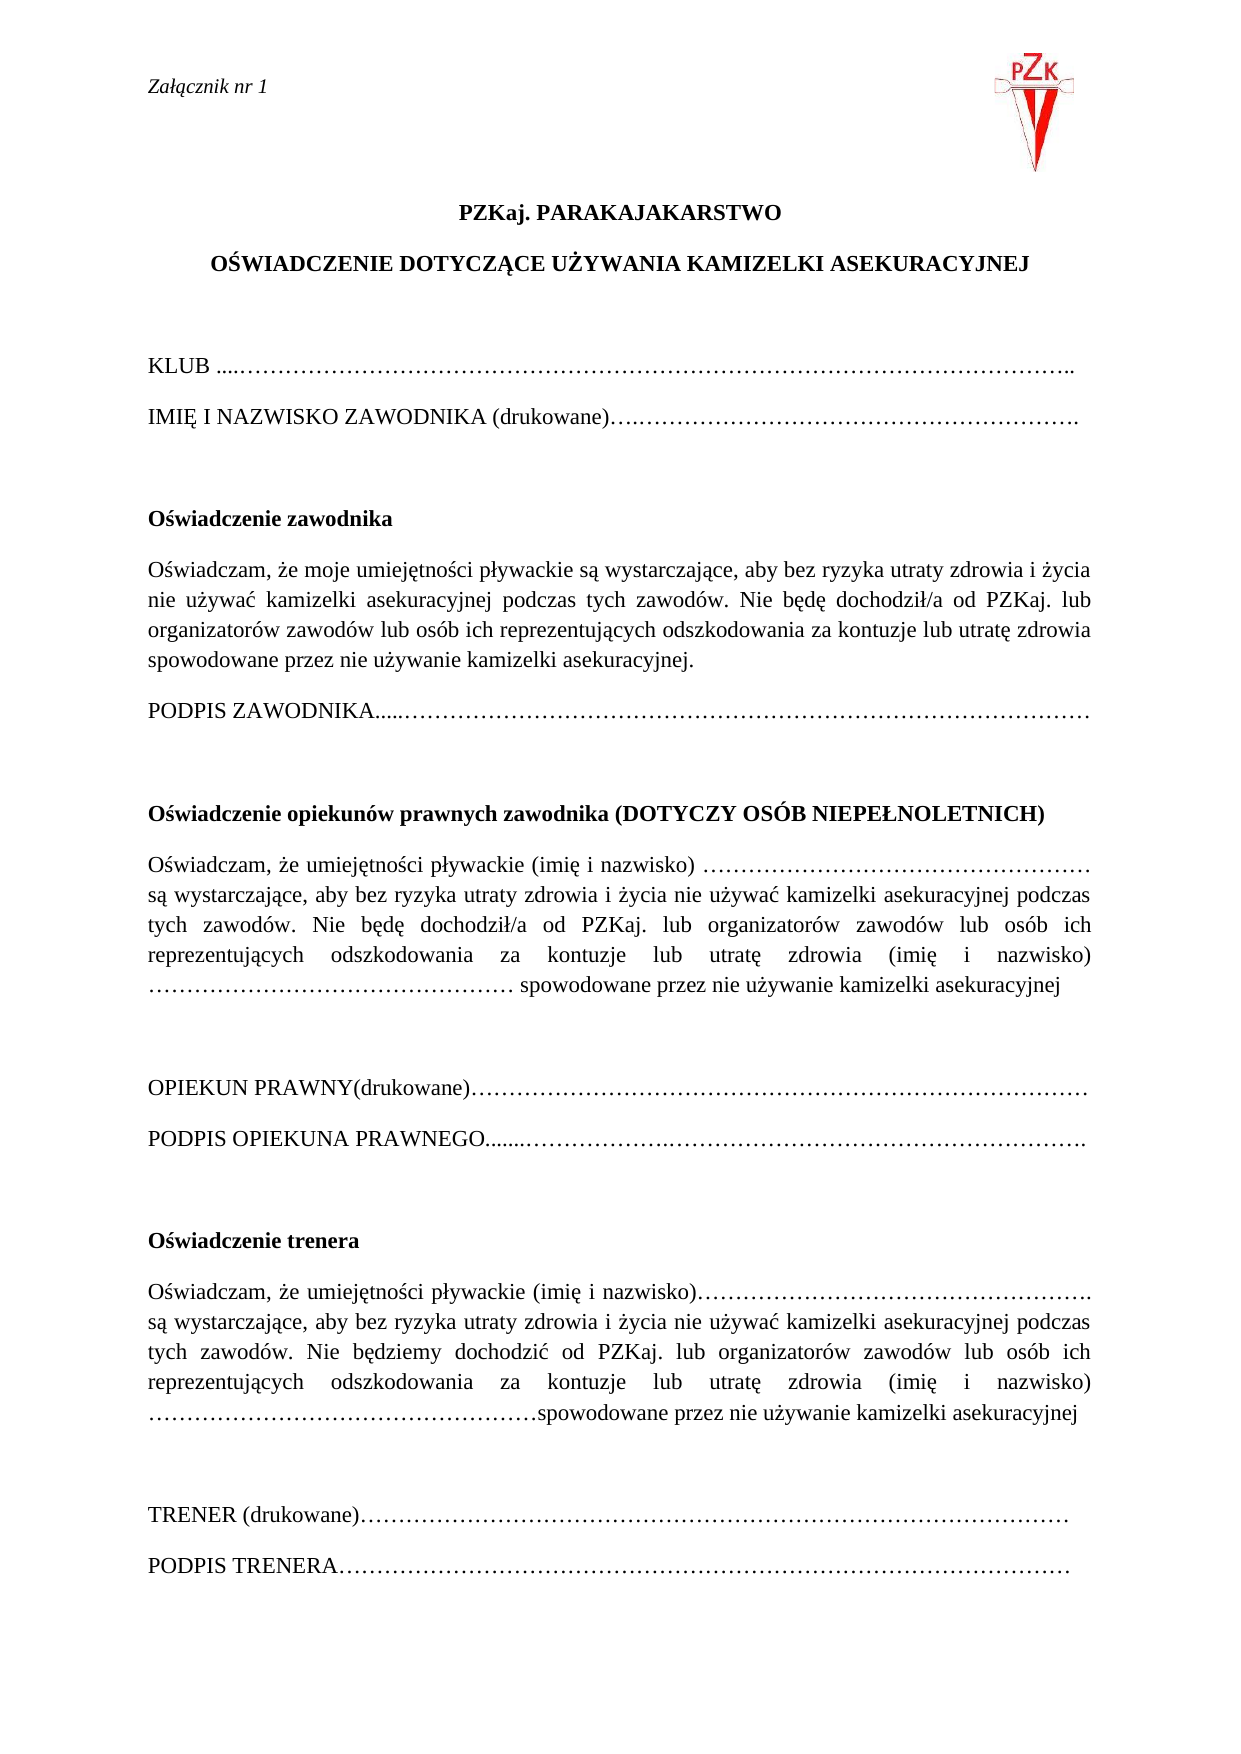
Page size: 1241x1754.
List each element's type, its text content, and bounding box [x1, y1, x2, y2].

text KLUB ....……………………………………………………………………………………………….. [148, 352, 1093, 378]
text TRENER (drukowane)………………………………………………………………………………… [148, 1501, 1093, 1527]
text OŚWIADCZENIE DOTYCZĄCE UŻYWANIA KAMIZELKI ASEKURACYJNEJ [148, 250, 1093, 276]
text Oświadczenie trenera [148, 1227, 1093, 1253]
text IMIĘ I NAZWISKO ZAWODNIKA (drukowane)….…………………………………………………. [148, 403, 1093, 429]
text Oświadczam, że umiejętności pływackie (imię i nazwisko)……………………………………………. są wystarczające, aby bez ryzyka utraty zdrowia i życia nie używać kamizelki asekuracyjnej podczas tych zawodów. Nie będziemy dochodzić od PZKaj. lub organizatorów zawodów lub osób ich reprezentujących odszkodowania za kontuzje lub utratę zdrowia (imię i nazwisko) ……………………………………………spowodowane przez nie używanie kamizelki asekuracyjnej [148, 1278, 1093, 1425]
text Oświadczenie zawodnika [148, 505, 1093, 531]
text PODPIS TRENERA…………………………………………………………………………………… [148, 1552, 1093, 1578]
text Oświadczam, że moje umiejętności pływackie są wystarczające, aby bez ryzyka utraty zdrowia i życia nie używać kamizelki asekuracyjnej podczas tych zawodów. Nie będę dochodził/a od PZKaj. lub organizatorów zawodów lub osób ich reprezentujących odszkodowania za kontuzje lub utratę zdrowia spowodowane przez nie używanie kamizelki asekuracyjnej. [148, 556, 1093, 673]
text Oświadczam, że umiejętności pływackie (imię i nazwisko) …………………………………………… są wystarczające, aby bez ryzyka utraty zdrowia i życia nie używać kamizelki asekuracyjnej podczas tych zawodów. Nie będę dochodził/a od PZKaj. lub organizatorów zawodów lub osób ich reprezentujących odszkodowania za kontuzje lub utratę zdrowia (imię i nazwisko) ………………………………………… spowodowane przez nie używanie kamizelki asekuracyjnej [148, 851, 1093, 998]
text PZKaj. PARAKAJAKARSTWO [148, 199, 1093, 225]
text PODPIS OPIEKUNA PRAWNEGO.......……………….………………………………………………. [148, 1125, 1093, 1151]
text PODPIS ZAWODNIKA.....……………………………………………………………………………… [148, 698, 1093, 724]
picture [994, 53, 1074, 172]
text OPIEKUN PRAWNY(drukowane)……………………………………………………………………… [148, 1074, 1093, 1100]
text Oświadczenie opiekunów prawnych zawodnika (DOTYCZY OSÓB NIEPEŁNOLETNICH) [148, 800, 1093, 826]
